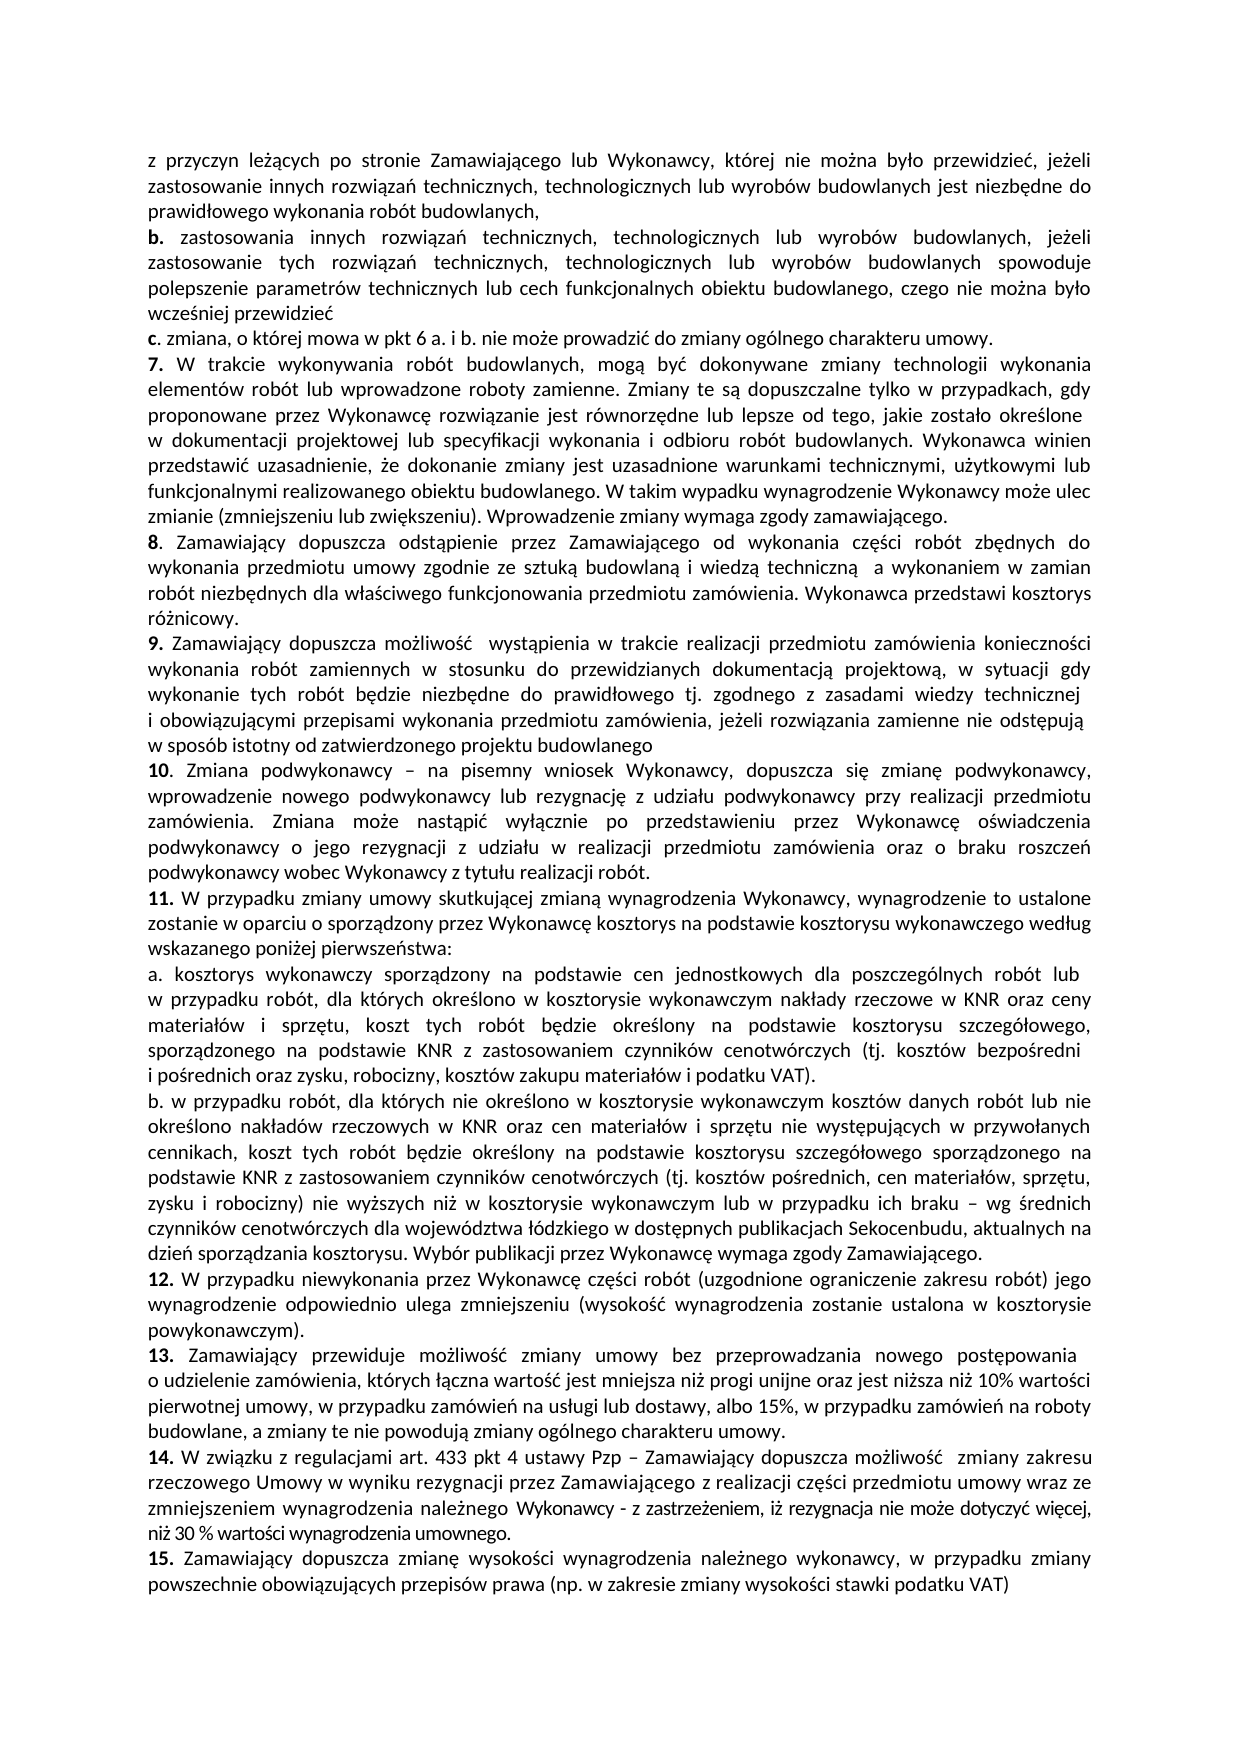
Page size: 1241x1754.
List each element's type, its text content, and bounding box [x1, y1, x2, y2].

text a. kosztorys wykonawczy sporządzony na podstawie cen jednostkowych dla poszczególnych robót lub w przypadku robót, dla których określono w kosztorysie wykonawczym nakłady rzeczowe w KNR oraz ceny materiałów i sprzętu, koszt tych robót będzie określony na podstawie kosztorysu szczegółowego, sporządzonego na podstawie KNR z zastosowaniem czynników cenotwórczych (tj. kosztów bezpośredni i pośrednich oraz zysku, robocizny, kosztów zakupu materiałów i podatku VAT). [148, 961, 1093, 1088]
text 10. Zmiana podwykonawcy – na pisemny wniosek Wykonawcy, dopuszcza się zmianę podwykonawcy, wprowadzenie nowego podwykonawcy lub rezygnację z udziału podwykonawcy przy realizacji przedmiotu zamówienia. Zmiana może nastąpić wyłącznie po przedstawieniu przez Wykonawcę oświadczenia podwykonawcy o jego rezygnacji z udziału w realizacji przedmiotu zamówienia oraz o braku roszczeń podwykonawcy wobec Wykonawcy z tytułu realizacji robót. [148, 758, 1093, 885]
text 11. W przypadku zmiany umowy skutkującej zmianą wynagrodzenia Wykonawcy, wynagrodzenie to ustalone zostanie w oparciu o sporządzony przez Wykonawcę kosztorys na podstawie kosztorysu wykonawczego według wskazanego poniżej pierwszeństwa: [148, 885, 1093, 961]
text 7. W trakcie wykonywania robót budowlanych, mogą być dokonywane zmiany technologii wykonania elementów robót lub wprowadzone roboty zamienne. Zmiany te są dopuszczalne tylko w przypadkach, gdy proponowane przez Wykonawcę rozwiązanie jest równorzędne lub lepsze od tego, jakie zostało określone w dokumentacji projektowej lub specyfikacji wykonania i odbioru robót budowlanych. Wykonawca winien przedstawić uzasadnienie, że dokonanie zmiany jest uzasadnione warunkami technicznymi, użytkowymi lub funkcjonalnymi realizowanego obiektu budowlanego. W takim wypadku wynagrodzenie Wykonawcy może ulec zmianie (zmniejszeniu lub zwiększeniu). Wprowadzenie zmiany wymaga zgody zamawiającego. [148, 351, 1093, 529]
text 15. Zamawiający dopuszcza zmianę wysokości wynagrodzenia należnego wykonawcy, w przypadku zmiany powszechnie obowiązujących przepisów prawa (np. w zakresie zmiany wysokości stawki podatku VAT) [148, 1546, 1093, 1596]
text b. w przypadku robót, dla których nie określono w kosztorysie wykonawczym kosztów danych robót lub nie określono nakładów rzeczowych w KNR oraz cen materiałów i sprzętu nie występujących w przywołanych cennikach, koszt tych robót będzie określony na podstawie kosztorysu szczegółowego sporządzonego na podstawie KNR z zastosowaniem czynników cenotwórczych (tj. kosztów pośrednich, cen materiałów, sprzętu, zysku i robocizny) nie wyższych niż w kosztorysie wykonawczym lub w przypadku ich braku – wg średnich czynników cenotwórczych dla województwa łódzkiego w dostępnych publikacjach Sekocenbudu, aktualnych na dzień sporządzania kosztorysu. Wybór publikacji przez Wykonawcę wymaga zgody Zamawiającego. [148, 1088, 1093, 1266]
text 8. Zamawiający dopuszcza odstąpienie przez Zamawiającego od wykonania części robót zbędnych do wykonania przedmiotu umowy zgodnie ze sztuką budowlaną i wiedzą techniczną a wykonaniem w zamian robót niezbędnych dla właściwego funkcjonowania przedmiotu zamówienia. Wykonawca przedstawi kosztorys różnicowy. [148, 529, 1093, 631]
list b. zastosowania innych rozwiązań technicznych, technologicznych lub wyrobów budowlanych, jeżeli zastosowanie tych rozwiązań technicznych, technologicznych lub wyrobów budowlanych spowoduje polepszenie parametrów technicznych lub cech funkcjonalnych obiektu budowlanego, czego nie można było wcześniej przewidzieć [148, 224, 1093, 326]
list c. zmiana, o której mowa w pkt 6 a. i b. nie może prowadzić do zmiany ogólnego charakteru umowy. [148, 326, 1093, 351]
text 14. W związku z regulacjami art. 433 pkt 4 ustawy Pzp – Zamawiający dopuszcza możliwość zmiany zakresu rzeczowego Umowy w wyniku rezygnacji przez Zamawiającego z realizacji części przedmiotu umowy wraz ze zmniejszeniem wynagrodzenia należnego Wykonawcy - z zastrzeżeniem, iż rezygnacja nie może dotyczyć więcej, niż 30 % wartości wynagrodzenia umownego. [148, 1444, 1093, 1546]
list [148, 148, 1093, 224]
text 12. W przypadku niewykonania przez Wykonawcę części robót (uzgodnione ograniczenie zakresu robót) jego wynagrodzenie odpowiednio ulega zmniejszeniu (wysokość wynagrodzenia zostanie ustalona w kosztorysie powykonawczym). [148, 1266, 1093, 1342]
text 13. Zamawiający przewiduje możliwość zmiany umowy bez przeprowadzania nowego postępowania o udzielenie zamówienia, których łączna wartość jest mniejsza niż progi unijne oraz jest niższa niż 10% wartości pierwotnej umowy, w przypadku zamówień na usługi lub dostawy, albo 15%, w przypadku zamówień na roboty budowlane, a zmiany te nie powodują zmiany ogólnego charakteru umowy. [148, 1342, 1093, 1444]
text 9. Zamawiający dopuszcza możliwość wystąpienia w trakcie realizacji przedmiotu zamówienia konieczności wykonania robót zamiennych w stosunku do przewidzianych dokumentacją projektową, w sytuacji gdy wykonanie tych robót będzie niezbędne do prawidłowego tj. zgodnego z zasadami wiedzy technicznej i obowiązującymi przepisami wykonania przedmiotu zamówienia, jeżeli rozwiązania zamienne nie odstępują w sposób istotny od zatwierdzonego projektu budowlanego [148, 631, 1093, 758]
